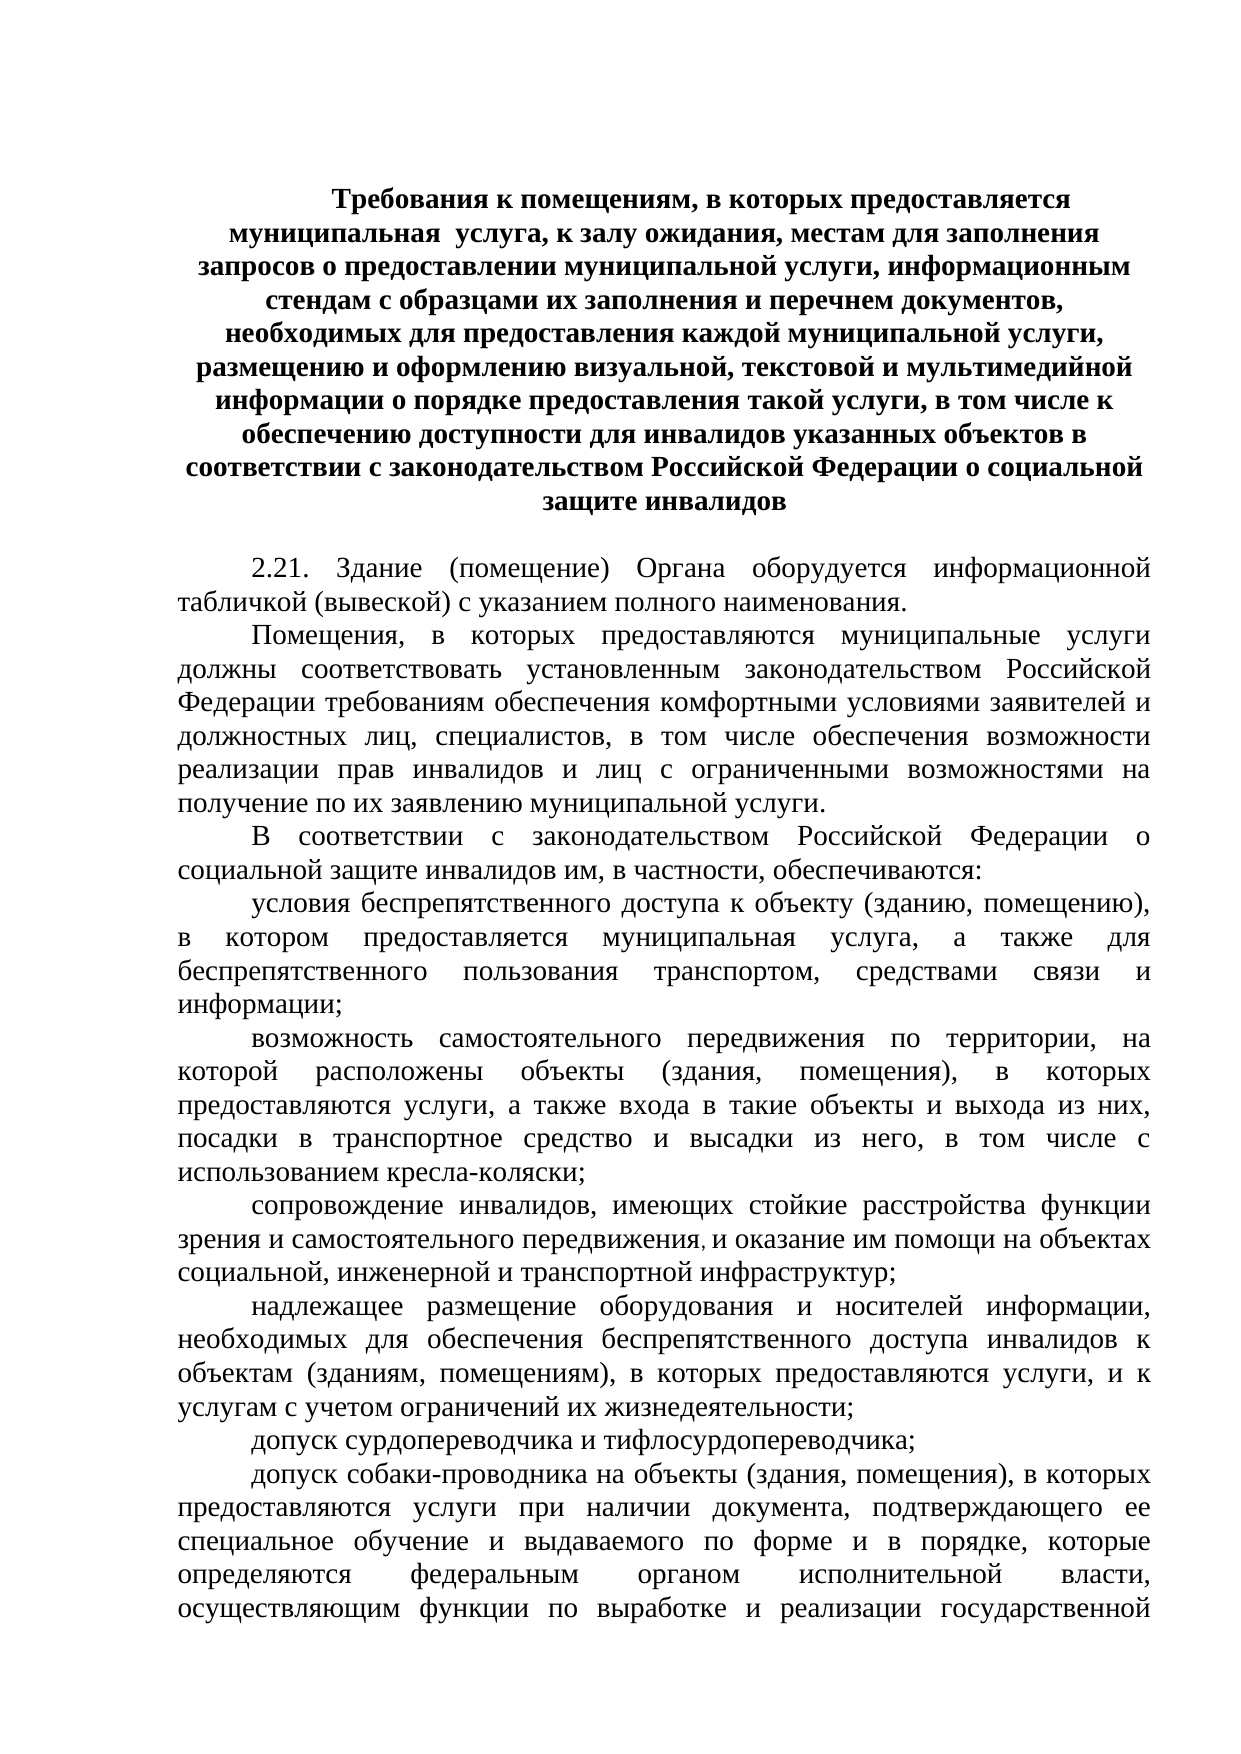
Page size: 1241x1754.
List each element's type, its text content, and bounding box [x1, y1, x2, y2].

text допуск сурдопереводчика и тифлосурдопереводчика; [177, 1422, 1152, 1456]
text возможность самостоятельного передвижения по территории, на которой расположены объекты (здания, помещения), в которых предоставляются услуги, а также входа в такие объекты и выхода из них, посадки в транспортное средство и высадки из него, в том числе с использованием кресла-коляски; [177, 1020, 1152, 1187]
text условия беспрепятственного доступа к объекту (зданию, помещению), в котором предоставляется муниципальная услуга, а также для беспрепятственного пользования транспортом, средствами связи и информации; [177, 886, 1152, 1020]
text Требования к помещениям, в которых предоставляется муниципальная услуга, к залу ожидания, местам для заполнения запросов о предоставлении муниципальной услуги, информационным стендам с образцами их заполнения и перечнем документов, необходимых для предоставления каждой муниципальной услуги, размещению и оформлению визуальной, текстовой и мультимедийной информации о порядке предоставления такой услуги, в том числе к обеспечению доступности для инвалидов указанных объектов в соответствии с законодательством Российской Федерации о социальной защите инвалидов [177, 181, 1152, 517]
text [177, 1456, 1152, 1623]
text надлежащее размещение оборудования и носителей информации, необходимых для обеспечения беспрепятственного доступа инвалидов к объектам (зданиям, помещениям), в которых предоставляются услуги, и к услугам с учетом ограничений их жизнедеятельности; [177, 1288, 1152, 1422]
text Помещения, в которых предоставляются муниципальные услуги должны соответствовать установленным законодательством Российской Федерации требованиям обеспечения комфортными условиями заявителей и должностных лиц, специалистов, в том числе обеспечения возможности реализации прав инвалидов и лиц с ограниченными возможностями на получение по их заявлению муниципальной услуги. [177, 617, 1152, 818]
text 2.21. Здание (помещение) Органа оборудуется информационной табличкой (вывеской) с указанием полного наименования. [177, 550, 1152, 617]
text В соответствии с законодательством Российской Федерации о социальной защите инвалидов им, в частности, обеспечиваются: [177, 818, 1152, 886]
text сопровождение инвалидов, имеющих стойкие расстройства функции зрения и самостоятельного передвижения, и оказание им помощи на объектах социальной, инженерной и транспортной инфраструктур; [177, 1187, 1152, 1288]
